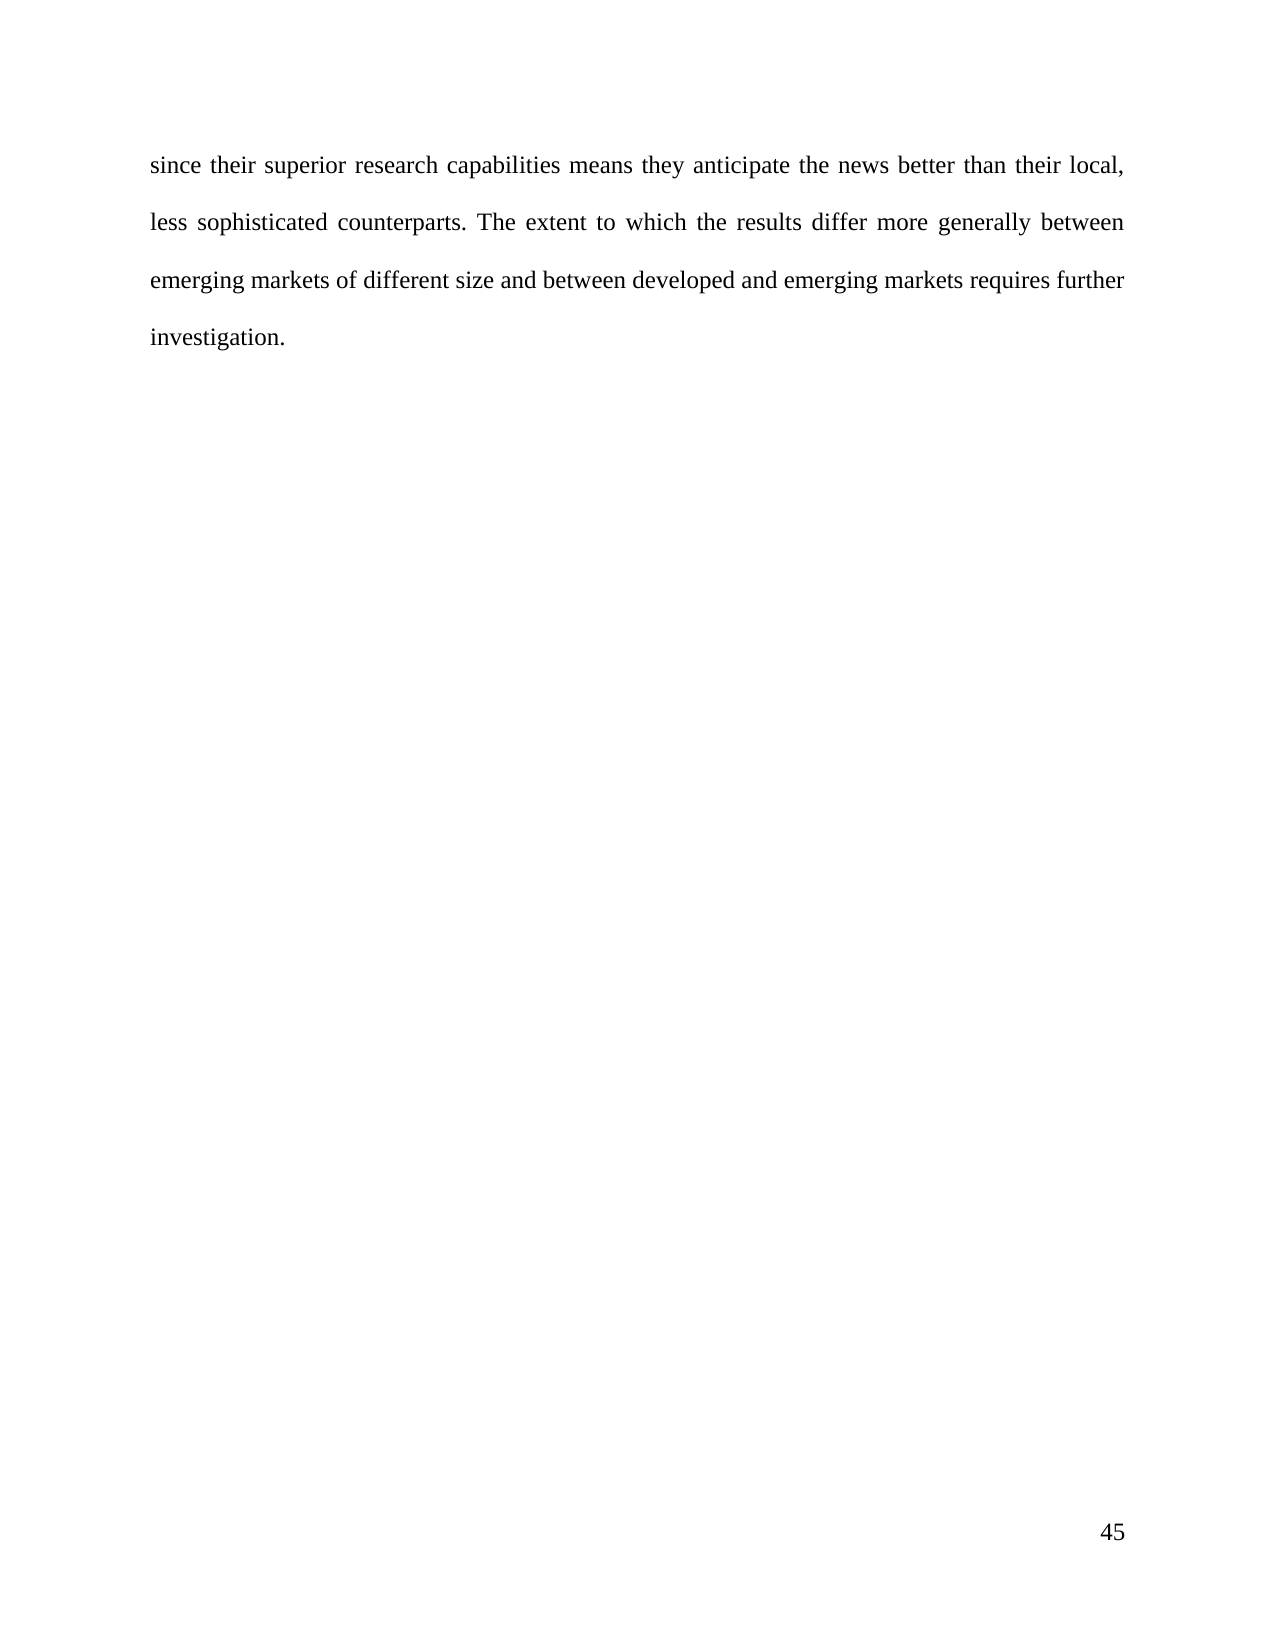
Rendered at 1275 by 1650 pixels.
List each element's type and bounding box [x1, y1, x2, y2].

text [150, 150, 1125, 351]
